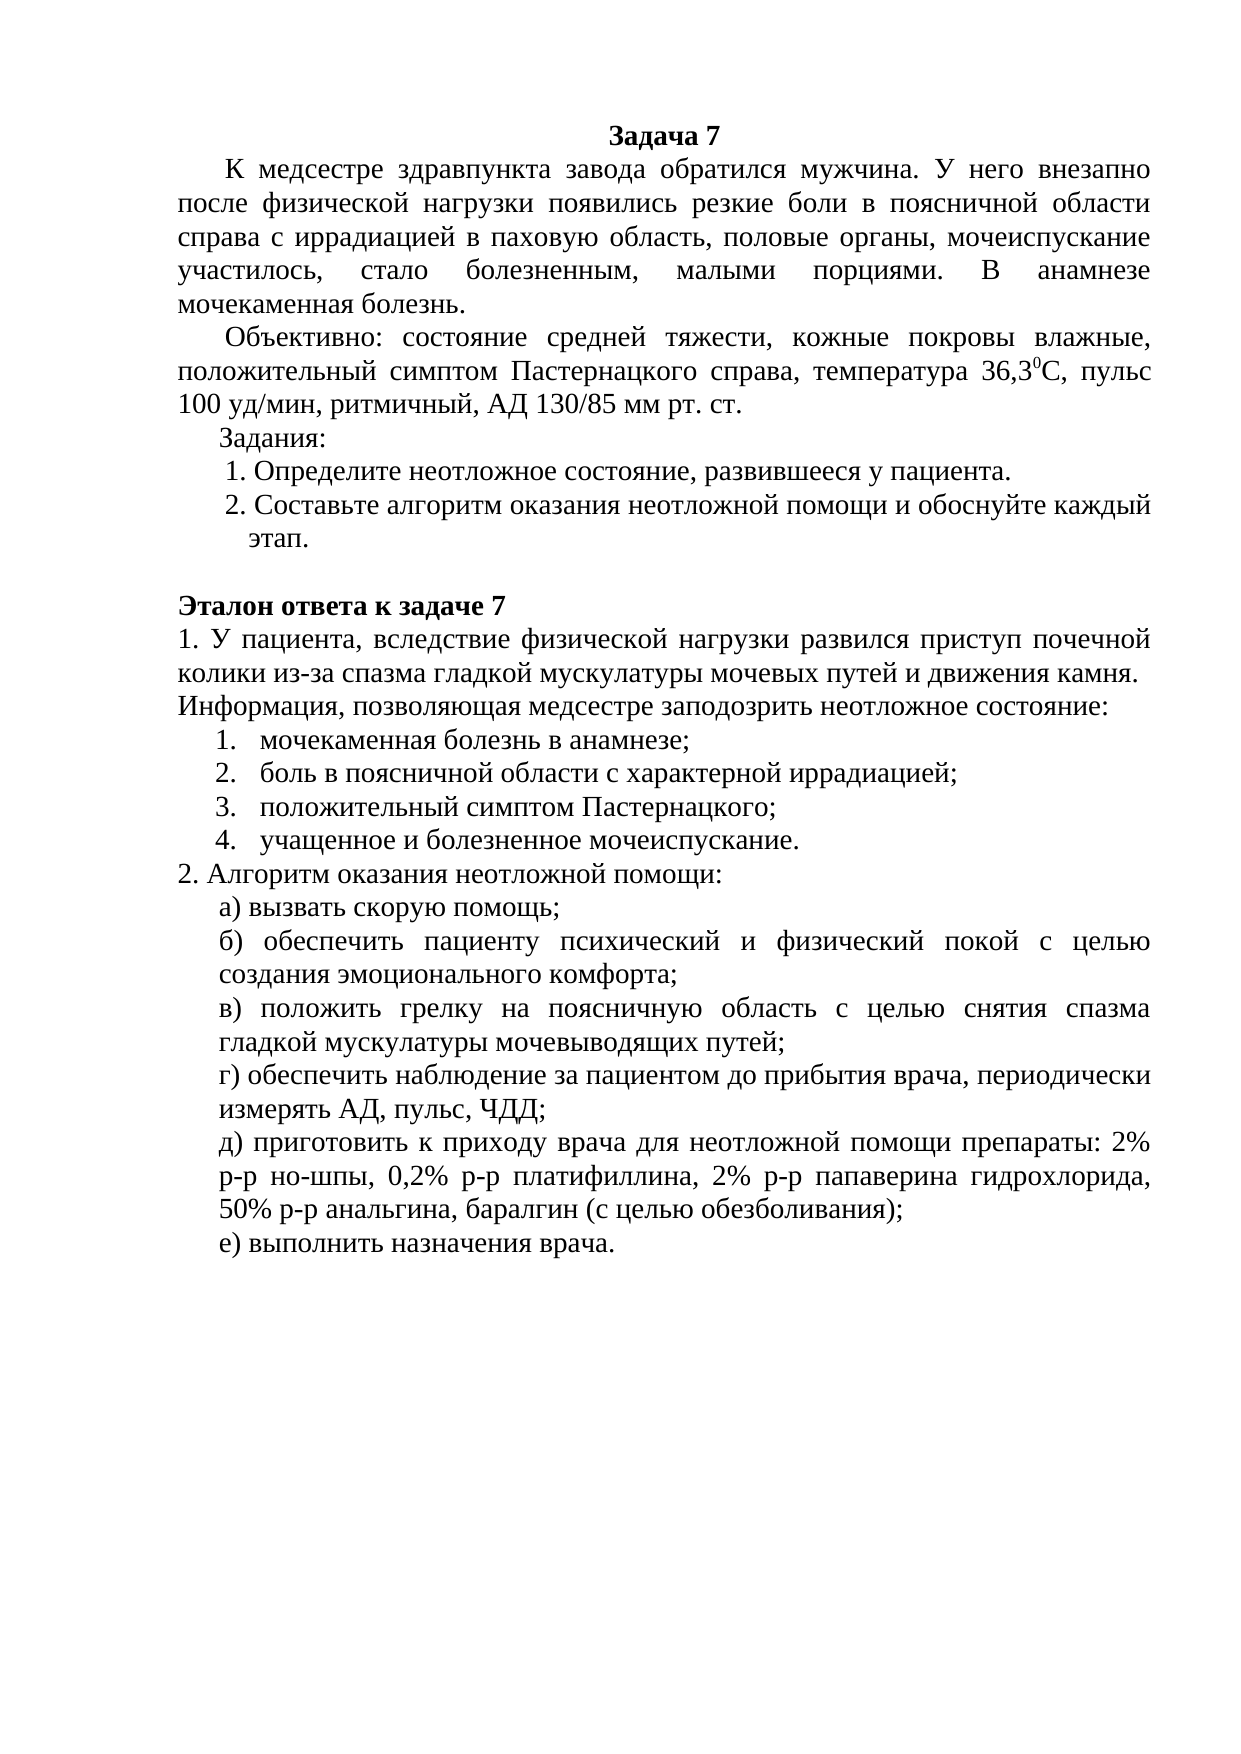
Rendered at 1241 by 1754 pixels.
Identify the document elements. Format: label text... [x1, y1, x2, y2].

list боль в поясничной области с характерной иррадиацией; [215, 755, 1152, 789]
text д) приготовить к приходу врача для неотложной помощи препараты: 2% р-р но-шпы, 0,2% р-р платифиллина, 2% р-р папаверина гидрохлорида, 50% р-р анальгина, баралгин (с целью обезболивания); [218, 1124, 1152, 1225]
list мочекаменная болезнь в анамнезе; [215, 722, 1152, 755]
text 1. Определите неотложное состояние, развившееся у пациента. [224, 453, 1152, 487]
list учащенное и болезненное мочеиспускание. [215, 822, 1152, 856]
list положительный симптом Пастернацкого; [215, 789, 1152, 822]
text в) положить грелку на поясничную область с целью снятия спазма гладкой мускулатуры мочевыводящих путей; [218, 990, 1152, 1057]
text б) обеспечить пациенту психический и физический покой с целью создания эмоционального комфорта; [218, 923, 1152, 990]
text Задания: [218, 420, 1152, 453]
text Объективно: состояние средней тяжести, кожные покровы влажные, положительный симптом Пастернацкого справа, температура 36,30С, пульс 100 уд/мин, ритмичный, АД 130/85 мм рт. ст. [177, 319, 1152, 420]
text К медсестре здравпункта завода обратился мужчина. У него внезапно после физической нагрузки появились резкие боли в поясничной области справа с иррадиацией в паховую область, половые органы, мочеиспускание участилось, стало болезненным, малыми порциями. В анамнезе мочекаменная болезнь. [177, 152, 1152, 319]
text Информация, позволяющая медсестре заподозрить неотложное состояние: [177, 688, 1152, 722]
text Задача 7 [177, 118, 1152, 152]
text а) вызвать скорую помощь; [218, 889, 1152, 923]
text Эталон ответа к задаче 7 [177, 588, 1152, 621]
text 2. Составьте алгоритм оказания неотложной помощи и обоснуйте каждый этап. [224, 487, 1152, 554]
text е) выполнить назначения врача. [218, 1225, 1152, 1258]
text 2. Алгоритм оказания неотложной помощи: [177, 856, 1152, 889]
text г) обеспечить наблюдение за пациентом до прибытия врача, периодически измерять АД, пульс, ЧДД; [218, 1057, 1152, 1124]
text 1. У пациента, вследствие физической нагрузки развился приступ почечной колики из-за спазма гладкой мускулатуры мочевых путей и движения камня. [177, 621, 1152, 688]
